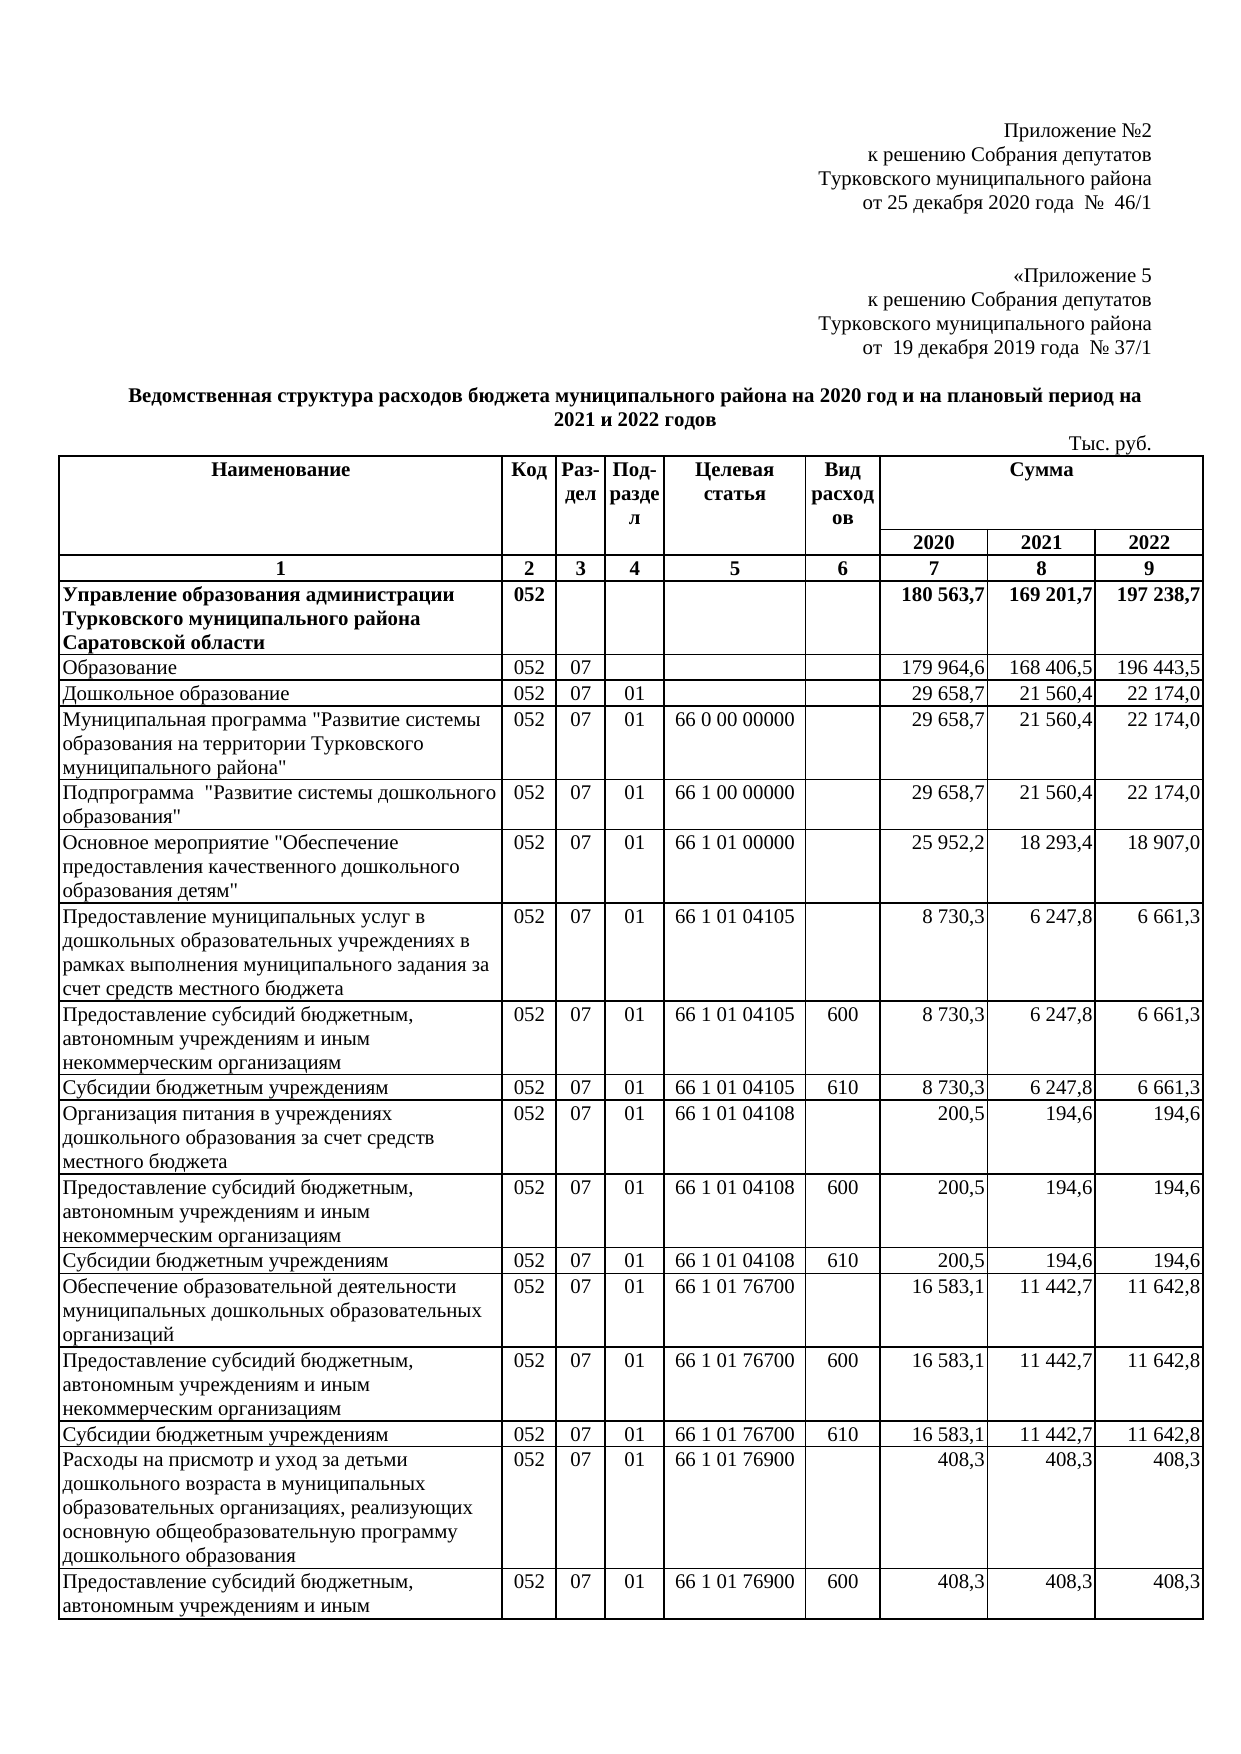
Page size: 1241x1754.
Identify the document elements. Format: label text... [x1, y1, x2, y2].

table_cell 66 1 01 04108 [665, 1175, 805, 1247]
table_cell [606, 582, 663, 654]
text Турковского муниципального района [723, 166, 1152, 190]
table_cell 66 1 01 04108 [665, 1101, 805, 1173]
table_header Сумма [881, 457, 1202, 529]
table_cell [806, 1274, 879, 1346]
table_cell 18 293,4 [988, 830, 1094, 902]
table_cell 194,6 [1096, 1248, 1202, 1272]
table_cell 2022 [1096, 530, 1202, 554]
table_cell 07 [557, 681, 604, 705]
table_cell 052 [503, 1447, 555, 1567]
table_cell 6 247,8 [988, 1002, 1094, 1074]
table_cell [665, 529, 805, 554]
table_cell 194,6 [1096, 1175, 1202, 1247]
table_cell 01 [606, 1101, 663, 1173]
table_cell 66 1 01 76700 [665, 1348, 805, 1420]
table_cell 052 [503, 1002, 555, 1074]
table_cell 200,5 [881, 1175, 987, 1247]
table_cell 01 [606, 1248, 663, 1272]
table_cell 610 [806, 1248, 879, 1272]
table_cell 6 247,8 [988, 1075, 1094, 1099]
table_cell Субсидии бюджетным учреждениям [60, 1075, 501, 1099]
table_cell 11 442,7 [988, 1422, 1094, 1446]
table_cell 07 [557, 655, 604, 679]
table_cell 11 642,8 [1096, 1274, 1202, 1346]
table_cell 25 952,2 [881, 830, 987, 902]
table_cell 21 560,4 [988, 780, 1094, 828]
table_cell 052 [503, 1569, 555, 1618]
table_cell 07 [557, 1248, 604, 1272]
table_cell 052 [503, 1101, 555, 1173]
table_cell 408,3 [988, 1447, 1094, 1567]
table_cell 22 174,0 [1096, 780, 1202, 828]
table_cell 07 [557, 1274, 604, 1346]
table_cell 07 [557, 1447, 604, 1567]
table_cell 66 1 01 76700 [665, 1274, 805, 1346]
table_cell [806, 780, 879, 828]
table_cell 16 583,1 [881, 1348, 987, 1420]
table_cell [806, 1101, 879, 1173]
table_cell 01 [606, 1175, 663, 1247]
text к решению Собрания депутатов [723, 142, 1152, 166]
table_cell 196 443,5 [1096, 655, 1202, 679]
table_cell 4 [606, 556, 663, 580]
text «Приложение 5 [177, 262, 1152, 287]
table_cell 07 [557, 1348, 604, 1420]
table_cell 66 1 00 00000 [665, 780, 805, 828]
table_cell 66 1 01 04108 [665, 1248, 805, 1272]
table_cell 07 [557, 707, 604, 779]
table_cell 169 201,7 [988, 582, 1094, 654]
text Приложение №2 [723, 118, 1152, 142]
table_cell Расходы на присмотр и уход за детьми дошкольного возраста в муниципальных образовательных организациях, реализующих основную общеобразовательную программу дошкольного образования [60, 1447, 501, 1567]
table_cell 6 247,8 [988, 904, 1094, 1000]
table_cell 6 661,3 [1096, 1075, 1202, 1099]
table_cell 22 174,0 [1096, 681, 1202, 705]
table_cell 194,6 [988, 1101, 1094, 1173]
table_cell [60, 1569, 501, 1618]
table_header Вид расходов [806, 457, 879, 529]
table_cell 01 [606, 707, 663, 779]
table_cell 2020 [881, 530, 987, 554]
table_cell 07 [557, 1002, 604, 1074]
table_cell 2 [503, 556, 555, 580]
table_cell 07 [557, 1175, 604, 1247]
text Ведомственная структура расходов бюджета муниципального района на 2020 год и на плановый период на 2021 и 2022 годов [118, 383, 1152, 431]
table_cell 1 [60, 556, 501, 580]
table_cell 66 1 01 76900 [665, 1447, 805, 1567]
table_cell [806, 681, 879, 705]
table_cell 408,3 [988, 1569, 1094, 1618]
table_cell 408,3 [881, 1569, 987, 1618]
table_cell 408,3 [1096, 1447, 1202, 1567]
table_cell 2021 [988, 530, 1094, 554]
table_cell 8 [988, 556, 1094, 580]
table_cell 16 583,1 [881, 1274, 987, 1346]
table_cell 052 [503, 707, 555, 779]
table_cell [806, 655, 879, 679]
table_cell [806, 529, 879, 554]
table_cell 29 658,7 [881, 780, 987, 828]
table_cell 22 174,0 [1096, 707, 1202, 779]
table_cell 194,6 [1096, 1101, 1202, 1173]
table_cell 01 [606, 1422, 663, 1446]
table_cell 07 [557, 1075, 604, 1099]
table_cell 01 [606, 1274, 663, 1346]
table_cell 66 1 01 04105 [665, 1075, 805, 1099]
table_cell 66 1 01 04105 [665, 904, 805, 1000]
table_cell 168 406,5 [988, 655, 1094, 679]
table_cell Предоставление субсидий бюджетным, автономным учреждениям и иным некоммерческим организациям [60, 1002, 501, 1074]
table_cell 052 [503, 1348, 555, 1420]
table_cell 6 661,3 [1096, 1002, 1202, 1074]
table_cell 6 661,3 [1096, 904, 1202, 1000]
table_cell 21 560,4 [988, 707, 1094, 779]
table_cell Организация питания в учреждениях дошкольного образования за счет средств местного бюджета [60, 1101, 501, 1173]
table_cell [665, 681, 805, 705]
table_cell 194,6 [988, 1175, 1094, 1247]
table_cell 180 563,7 [881, 582, 987, 654]
table_cell 07 [557, 1569, 604, 1618]
table_cell 01 [606, 681, 663, 705]
table_cell 66 1 01 76700 [665, 1422, 805, 1446]
table_cell [557, 529, 604, 554]
table_cell Управление образования администрации Турковского муниципального района Саратовской области [60, 582, 501, 654]
table_cell 66 0 00 00000 [665, 707, 805, 779]
table_cell 600 [806, 1569, 879, 1618]
table_cell [606, 529, 663, 554]
table_cell 052 [503, 1175, 555, 1247]
table_cell 01 [606, 830, 663, 902]
table_header Под-раздел [606, 457, 663, 529]
table_cell [806, 1447, 879, 1567]
table_cell 01 [606, 1075, 663, 1099]
text Тыс. руб. [177, 431, 1152, 455]
table_cell [806, 582, 879, 654]
table_cell 21 560,4 [988, 681, 1094, 705]
table_cell [557, 582, 604, 654]
table_cell [806, 904, 879, 1000]
table_cell 600 [806, 1002, 879, 1074]
table_cell 07 [557, 830, 604, 902]
table_cell 6 [806, 556, 879, 580]
table_cell 408,3 [881, 1447, 987, 1567]
table_cell 11 442,7 [988, 1274, 1094, 1346]
table_header Наименование [60, 457, 501, 529]
table_cell 052 [503, 904, 555, 1000]
table_cell 600 [806, 1348, 879, 1420]
table_cell 66 1 01 00000 [665, 830, 805, 902]
text к решению Собрания депутатов [177, 287, 1152, 311]
table_cell [665, 655, 805, 679]
table_cell 18 907,0 [1096, 830, 1202, 902]
table_cell 01 [606, 1569, 663, 1618]
table_cell 052 [503, 655, 555, 679]
table_cell Основное мероприятие "Обеспечение предоставления качественного дошкольного образования детям" [60, 830, 501, 902]
table_cell 600 [806, 1175, 879, 1247]
table_cell Образование [60, 655, 501, 679]
table_cell [60, 529, 501, 554]
table_cell 66 1 01 76900 [665, 1569, 805, 1618]
table_cell Предоставление субсидий бюджетным, автономным учреждениям и иным некоммерческим организациям [60, 1175, 501, 1247]
table_cell 01 [606, 1002, 663, 1074]
table_cell 9 [1096, 556, 1202, 580]
table_cell 408,3 [1096, 1569, 1202, 1618]
table_cell 01 [606, 1348, 663, 1420]
table_header Раз-дел [557, 457, 604, 529]
table_cell 052 [503, 1274, 555, 1346]
table_cell 200,5 [881, 1101, 987, 1173]
text от 25 декабря 2020 года № 46/1 [723, 190, 1152, 214]
table_cell 3 [557, 556, 604, 580]
table_cell 01 [606, 1447, 663, 1567]
table_cell Подпрограмма "Развитие системы дошкольного образования" [60, 780, 501, 828]
table_cell 610 [806, 1422, 879, 1446]
table_cell 179 964,6 [881, 655, 987, 679]
table_cell 052 [503, 830, 555, 902]
table_cell 8 730,3 [881, 1075, 987, 1099]
table_cell [665, 582, 805, 654]
table_cell 052 [503, 1422, 555, 1446]
table_cell 052 [503, 1075, 555, 1099]
table_cell 8 730,3 [881, 904, 987, 1000]
table_cell 7 [881, 556, 987, 580]
table_cell 11 642,8 [1096, 1348, 1202, 1420]
table_cell Обеспечение образовательной деятельности муниципальных дошкольных образовательных организаций [60, 1274, 501, 1346]
table_cell [806, 830, 879, 902]
table_cell 610 [806, 1075, 879, 1099]
table_cell [806, 707, 879, 779]
table_cell 052 [503, 780, 555, 828]
table_cell Дошкольное образование [60, 681, 501, 705]
table_cell 5 [665, 556, 805, 580]
table_cell 29 658,7 [881, 707, 987, 779]
table_cell 200,5 [881, 1248, 987, 1272]
table_cell Предоставление муниципальных услуг в дошкольных образовательных учреждениях в рамках выполнения муниципального задания за счет средств местного бюджета [60, 904, 501, 1000]
table_cell 29 658,7 [881, 681, 987, 705]
table_cell 052 [503, 582, 555, 654]
table_cell Субсидии бюджетным учреждениям [60, 1248, 501, 1272]
text Турковского муниципального района [177, 311, 1152, 335]
table_cell 194,6 [988, 1248, 1094, 1272]
table_cell 11 642,8 [1096, 1422, 1202, 1446]
table_cell [606, 655, 663, 679]
table_cell 052 [503, 1248, 555, 1272]
table_header Целевая статья [665, 457, 805, 529]
table_cell Предоставление субсидий бюджетным, автономным учреждениям и иным некоммерческим организациям [60, 1348, 501, 1420]
table_header Код [503, 457, 555, 529]
table_cell 07 [557, 1101, 604, 1173]
table_cell 01 [606, 904, 663, 1000]
table_cell 07 [557, 904, 604, 1000]
table_cell Субсидии бюджетным учреждениям [60, 1422, 501, 1446]
table_cell Муниципальная программа "Развитие системы образования на территории Турковского муниципального района" [60, 707, 501, 779]
table_cell 197 238,7 [1096, 582, 1202, 654]
table_cell 16 583,1 [881, 1422, 987, 1446]
text от 19 декабря 2019 года № 37/1 [723, 335, 1152, 359]
table_cell 07 [557, 1422, 604, 1446]
table_cell 01 [606, 780, 663, 828]
table_cell 8 730,3 [881, 1002, 987, 1074]
table_cell 07 [557, 780, 604, 828]
table_cell [503, 529, 555, 554]
table_cell 11 442,7 [988, 1348, 1094, 1420]
table_cell 052 [503, 681, 555, 705]
table_cell 66 1 01 04105 [665, 1002, 805, 1074]
